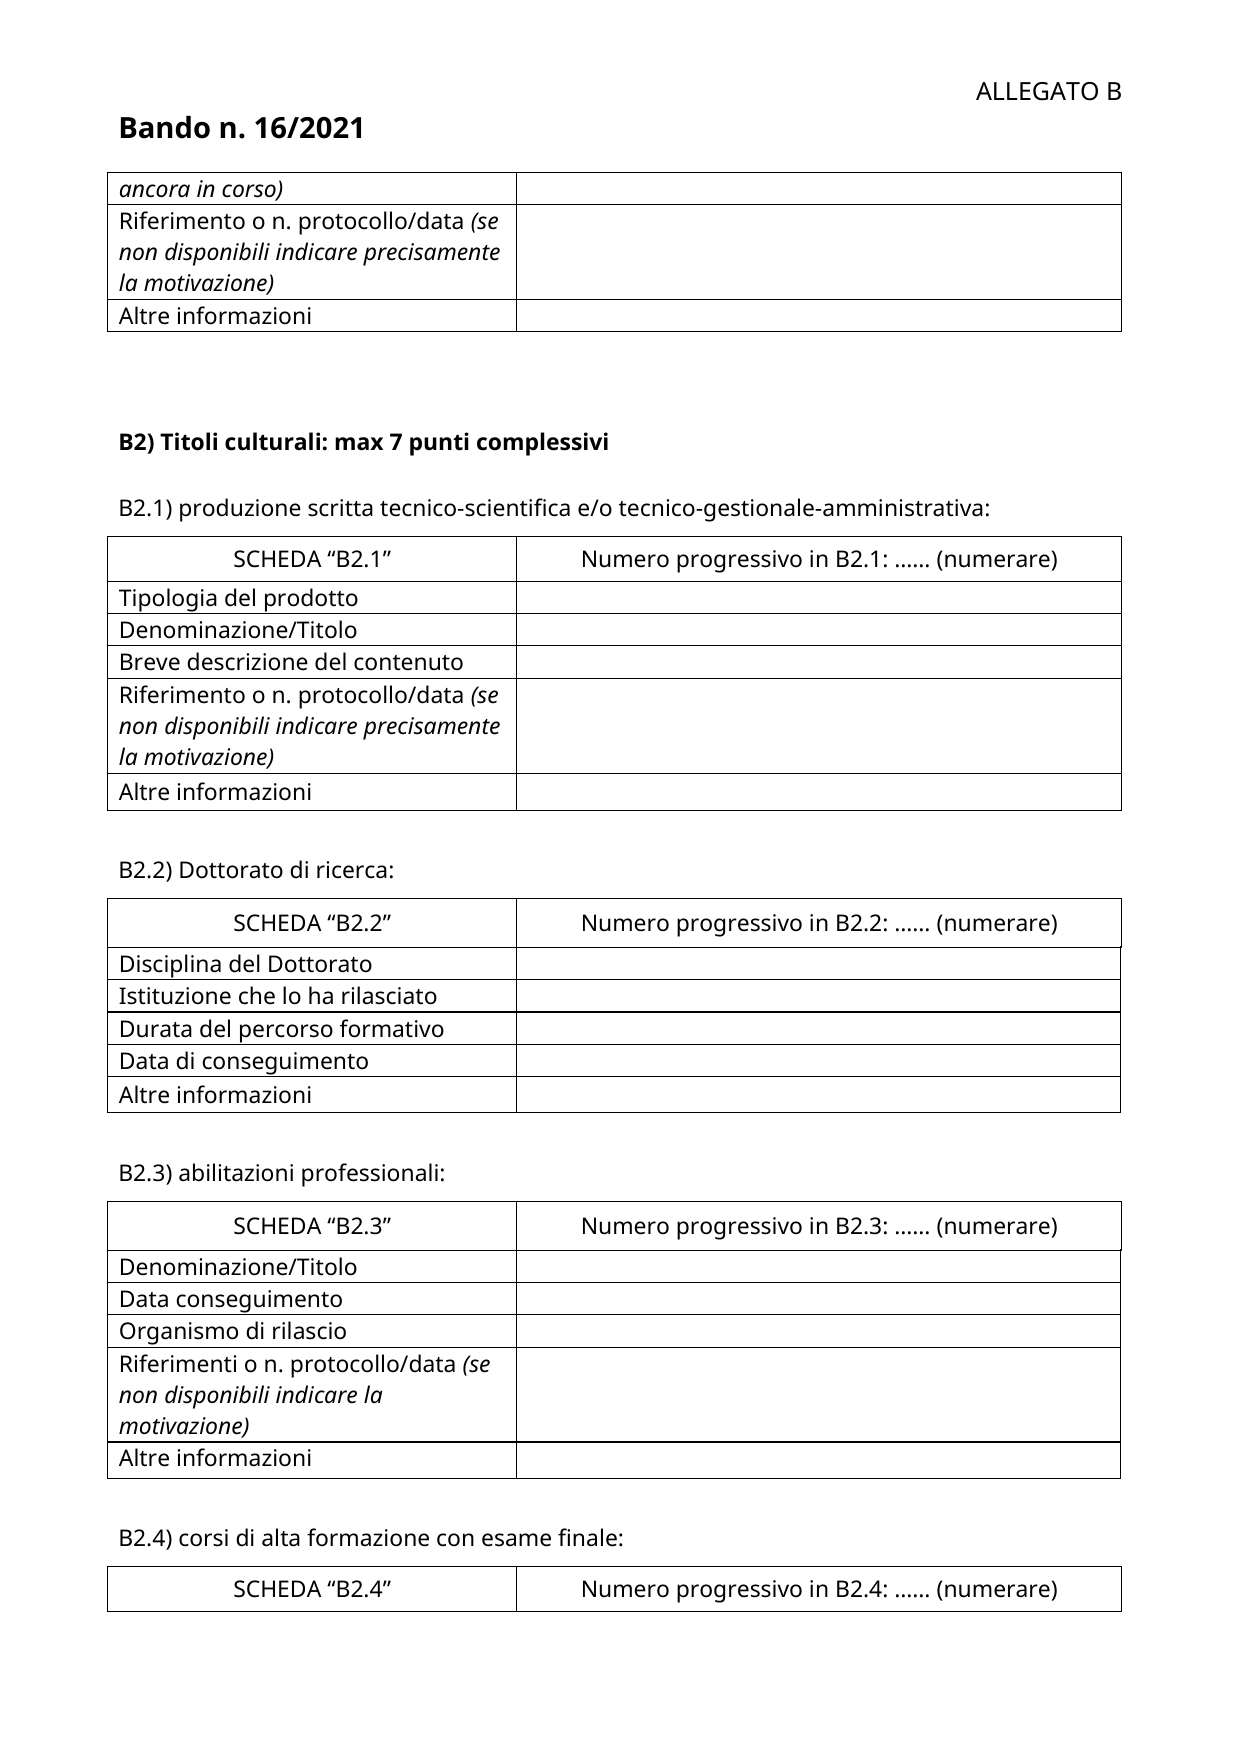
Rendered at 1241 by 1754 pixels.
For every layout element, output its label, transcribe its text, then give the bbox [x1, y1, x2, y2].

table_cell Denominazione/Titolo [108, 614, 516, 645]
table_cell Breve descrizione del contenuto [108, 646, 516, 678]
table_cell Tipologia del prodotto [108, 582, 516, 613]
text B2) Titoli culturali: max 7 punti complessivi [118, 426, 1122, 457]
table_header SCHEDA “B2.4” [108, 1567, 516, 1611]
table_cell Durata del percorso formativo [108, 1013, 516, 1044]
table_cell [517, 582, 1121, 613]
table_cell [517, 1045, 1120, 1076]
table_cell [517, 1251, 1120, 1282]
table_cell [517, 1443, 1120, 1478]
table_cell [517, 1315, 1120, 1347]
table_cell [108, 173, 516, 204]
table_cell [517, 300, 1121, 331]
table_cell [517, 205, 1121, 299]
table_cell Riferimento o n. protocollo/data (se non disponibili indicare precisamente la motivazione) [108, 205, 516, 299]
table_cell Altre informazioni [108, 1443, 516, 1478]
table_header Numero progressivo in B2.3: …… (numerare) [517, 1202, 1121, 1250]
table_cell Riferimenti o n. protocollo/data (se non disponibili indicare la motivazione) [108, 1348, 516, 1441]
table_header Numero progressivo in B2.4: …… (numerare) [517, 1567, 1121, 1611]
table_cell Riferimento o n. protocollo/data (se non disponibili indicare precisamente la motivazione) [108, 679, 516, 772]
table_cell [517, 1077, 1120, 1112]
table_header SCHEDA “B2.3” [108, 1202, 516, 1250]
table_cell [517, 1348, 1120, 1441]
table_cell [517, 1013, 1120, 1044]
table_cell Data conseguimento [108, 1283, 516, 1314]
table_cell Denominazione/Titolo [108, 1251, 516, 1282]
text B2.1) produzione scritta tecnico-scientifica e/o tecnico-gestionale-amministrativa: [118, 492, 1122, 523]
table_cell [517, 679, 1121, 772]
table_cell [517, 173, 1121, 204]
table_cell [517, 774, 1121, 809]
table_cell [517, 948, 1120, 979]
table_cell [517, 646, 1121, 678]
table_cell Altre informazioni [108, 1077, 516, 1112]
table_cell Altre informazioni [108, 774, 516, 809]
table_header SCHEDA “B2.2” [108, 899, 516, 947]
table_cell Altre informazioni [108, 300, 516, 331]
table_cell [517, 980, 1120, 1011]
text B2.2) Dottorato di ricerca: [118, 854, 1122, 886]
table_cell Data di conseguimento [108, 1045, 516, 1076]
table_header Numero progressivo in B2.2: …… (numerare) [517, 899, 1121, 947]
table_cell Disciplina del Dottorato [108, 948, 516, 979]
text B2.4) corsi di alta formazione con esame finale: [118, 1522, 1122, 1554]
table_header SCHEDA “B2.1” [108, 537, 516, 581]
table_cell Organismo di rilascio [108, 1315, 516, 1347]
table_cell Istituzione che lo ha rilasciato [108, 980, 516, 1011]
table_header Numero progressivo in B2.1: …… (numerare) [517, 537, 1121, 581]
table_cell [517, 1283, 1120, 1314]
text B2.3) abilitazioni professionali: [118, 1157, 1122, 1188]
table_cell [517, 614, 1121, 645]
